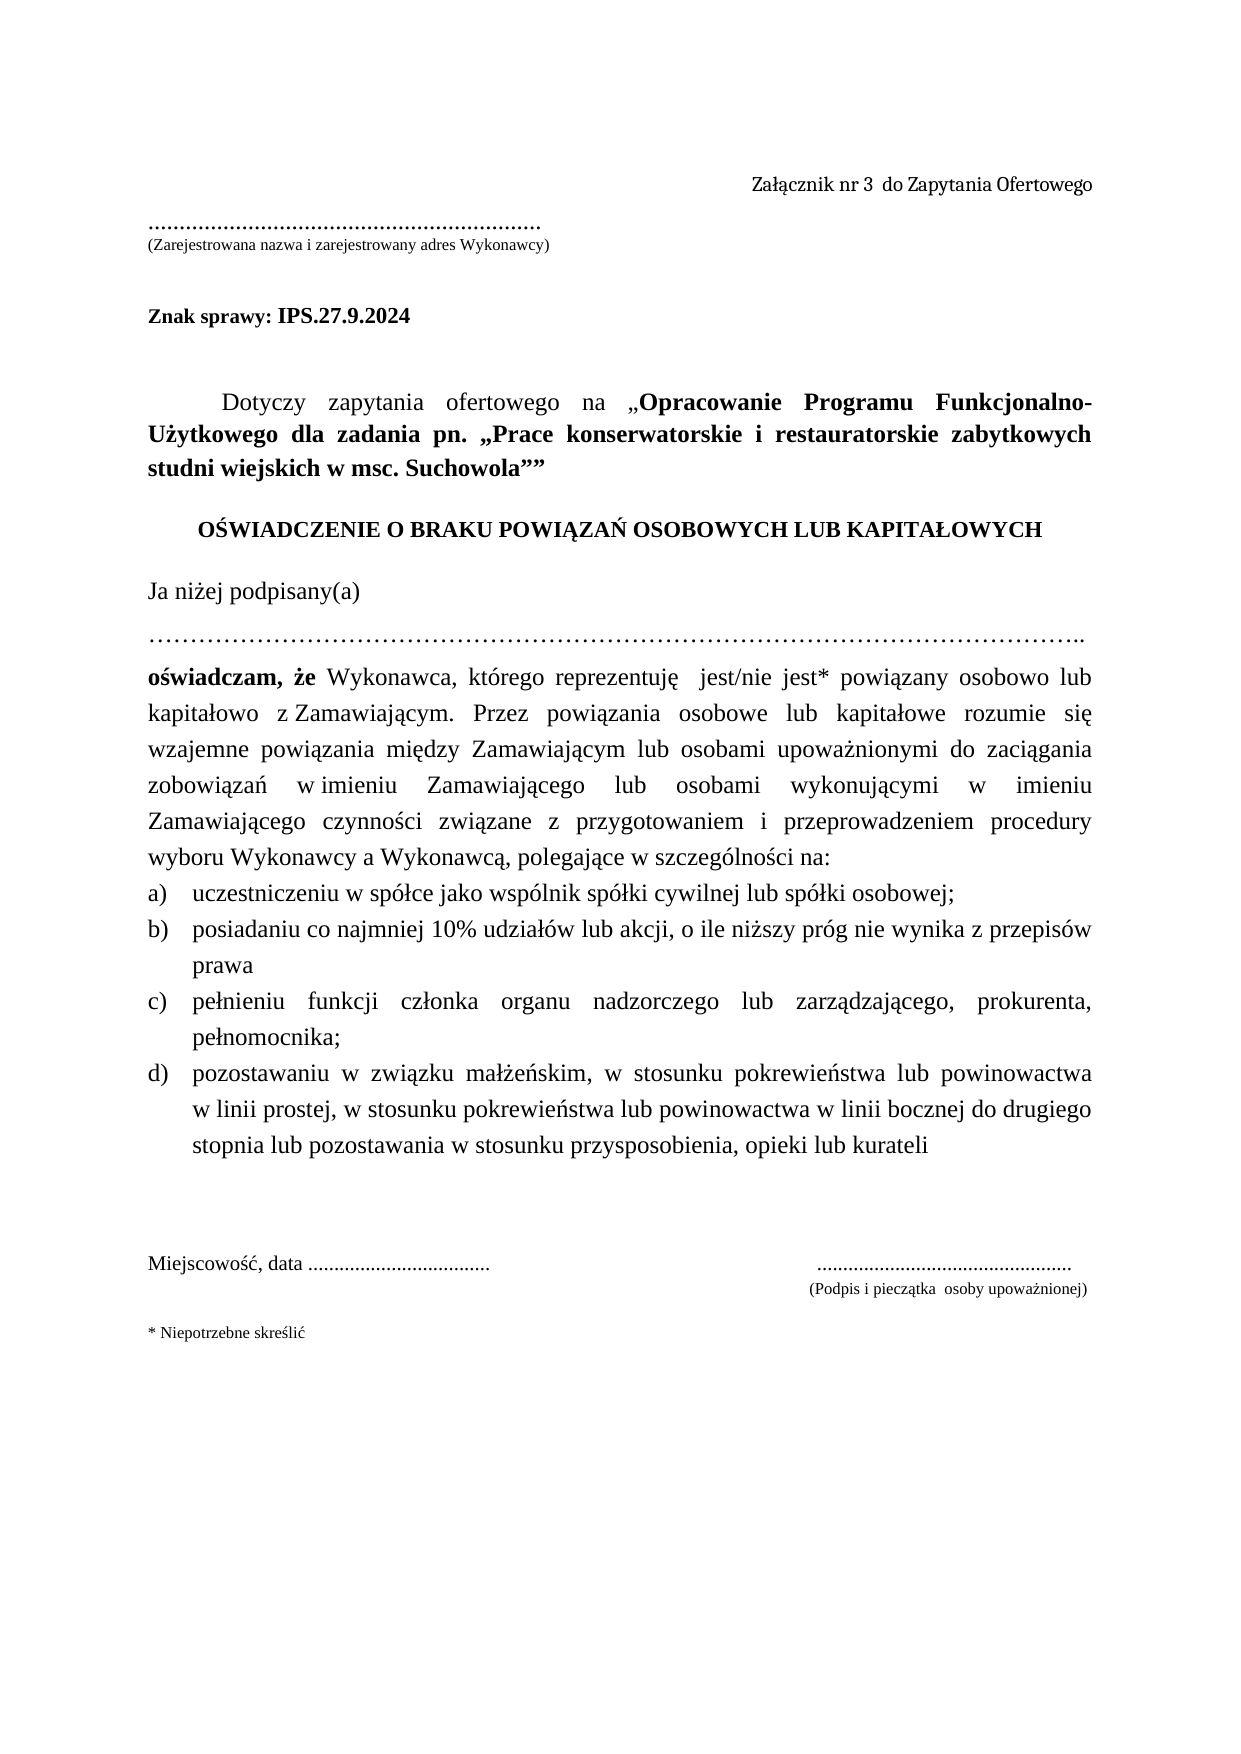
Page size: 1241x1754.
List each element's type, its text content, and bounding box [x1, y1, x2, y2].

text * Niepotrzebne skreślić [148, 1323, 1093, 1342]
text Załącznik nr 3 do Zapytania Ofertowego [148, 173, 1093, 197]
list posiadaniu co najmniej 10% udziałów lub akcji, o ile niższy próg nie wynika z przepisów prawa [148, 914, 1093, 979]
text oświadczam, że Wykonawca, którego reprezentuję jest/nie jest* powiązany osobowo lub kapitałowo z Zamawiającym. Przez powiązania osobowe lub kapitałowe rozumie się wzajemne powiązania między Zamawiającym lub osobami upoważnionymi do zaciągania zobowiązań w imieniu Zamawiającego lub osobami wykonującymi w imieniu Zamawiającego czynności związane z przygotowaniem i przeprowadzeniem procedury wyboru Wykonawcy a Wykonawcą, polegające w szczególności na: [148, 662, 1093, 871]
list pełnieniu funkcji członka organu nadzorczego lub zarządzającego, prokurenta, pełnomocnika; [148, 986, 1093, 1051]
text Znak sprawy: IPS.27.9.2024 [148, 302, 1093, 329]
text (Podpis i pieczątka osoby upoważnionej) [804, 1279, 1093, 1298]
list pozostawaniu w związku małżeńskim, w stosunku pokrewieństwa lub powinowactwa w linii prostej, w stosunku pokrewieństwa lub powinowactwa w linii bocznej do drugiego stopnia lub pozostawania w stosunku przysposobienia, opieki lub kurateli [148, 1058, 1093, 1158]
text Miejscowość, data ................................... ................................................. [148, 1251, 1093, 1275]
text Dotyczy zapytania ofertowego na „Opracowanie Programu Funkcjonalno-Użytkowego dla zadania pn. „Prace konserwatorskie i restauratorskie zabytkowych studni wiejskich w msc. Suchowola”” [148, 387, 1093, 481]
text OŚWIADCZENIE O BRAKU POWIĄZAŃ OSOBOWYCH LUB KAPITAŁOWYCH [148, 516, 1093, 542]
text Ja niżej podpisany(a) ………………………………………………………………………………………………….. [148, 576, 1093, 648]
text ............................................................... [148, 206, 1093, 235]
text (Zarejestrowana nazwa i zarejestrowany adres Wykonawcy) [148, 235, 1093, 254]
list uczestniczeniu w spółce jako wspólnik spółki cywilnej lub spółki osobowej; [148, 878, 1093, 907]
